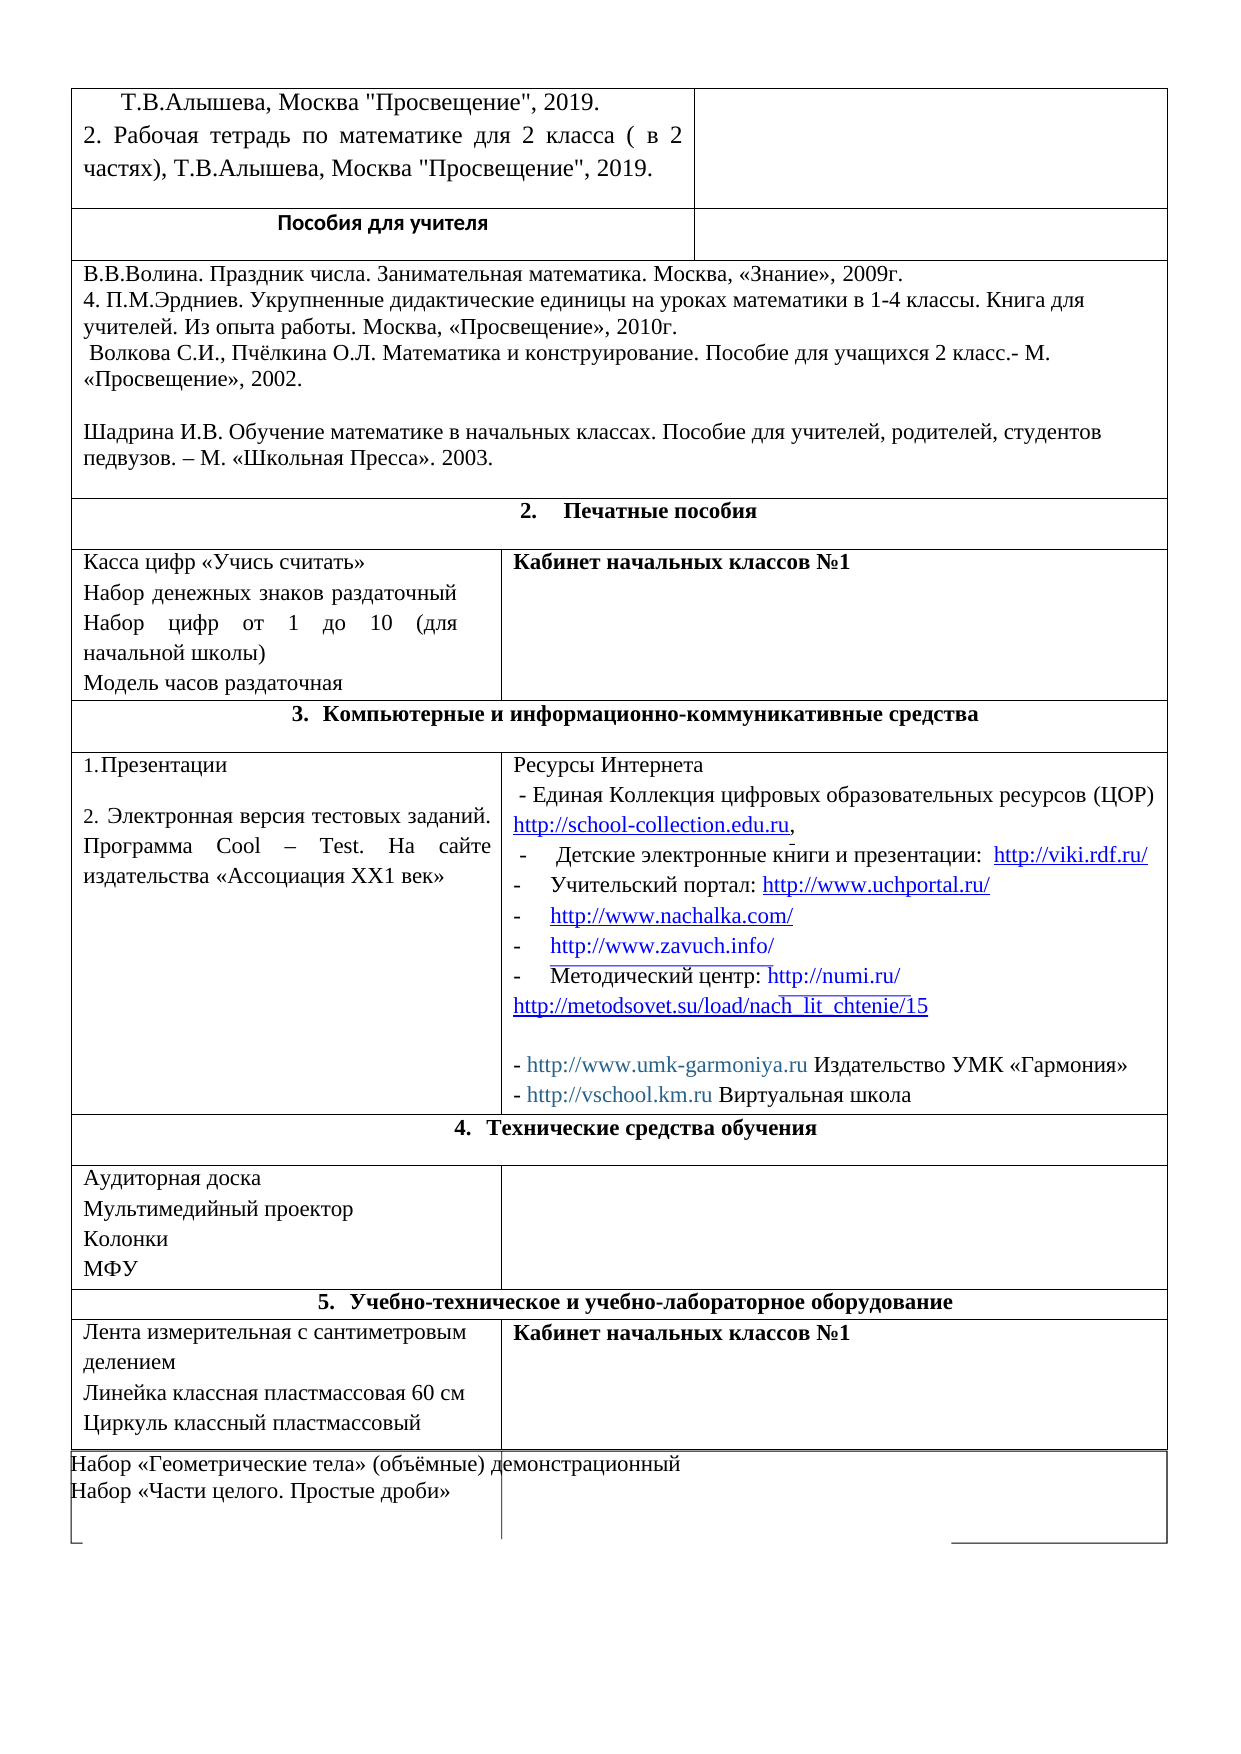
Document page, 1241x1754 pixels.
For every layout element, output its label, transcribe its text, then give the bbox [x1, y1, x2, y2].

table_cell 5. Учебно-техническое и учебно-лабораторное оборудование [72, 1290, 1167, 1319]
table_cell Касса цифр «Учись считать» Набор денежных знаков раздаточный Набор цифр от 1 до 10 (для начальной школы) Модель часов раздаточная [72, 550, 501, 700]
table_cell В.В.Волина. Праздник числа. Занимательная математика. Москва, «Знание», 2009г. 4. П.М.Эрдниев. Укрупненные дидактические единицы на уроках математики в 1-4 классы. Книга для учителей. Из опыта работы. Москва, «Просвещение», 2010г. Волкова С.И., Пчёлкина О.Л. Математика и конструирование. Пособие для учащихся 2 класс.- М. «Просвещение», 2002. Шадрина И.В. Обучение математике в начальных классах. Пособие для учителей, родителей, студентов педвузов. – М. «Школьная Пресса». 2003. [72, 261, 1167, 498]
table_header [695, 89, 1167, 207]
table_cell 4. Технические средства обучения [72, 1115, 1167, 1165]
table_cell Пособия для учителя [72, 209, 694, 260]
table_cell 2. Печатные пособия [72, 499, 1167, 549]
table_cell Лента измерительная с сантиметровым делением Линейка классная пластмассовая 60 см Циркуль классный пластмассовый [72, 1320, 501, 1449]
table_cell [502, 1166, 1167, 1289]
table_cell [695, 209, 1167, 260]
table_cell 3. Компьютерные и информационно-коммуникативные средства [72, 701, 1167, 752]
table_header Т.В.Алышева, Москва "Просвещение", 2019. 2. Рабочая тетрадь по математике для 2 класса ( в 2 частях), Т.В.Алышева, Москва "Просвещение", 2019. [72, 89, 694, 207]
table_cell Кабинет начальных классов №1 [502, 550, 1167, 700]
table_cell Презентации Электронная версия тестовых заданий. Программа Cool – Test. На сайте издательства «Ассоциация ХХ1 век» [72, 753, 501, 1114]
table_cell Аудиторная доска Мультимедийный проектор Колонки МФУ [72, 1166, 501, 1289]
table_cell Ресурсы Интернета Единая Коллекция цифровых образовательных ресурсов (ЦОР) http://school-collection.edu.ru, Детские электронные книги и презентации: http://viki.rdf.ru/ Учительский портал: http://www.uchportal.ru/ http://www.nachalka.com/ http://www.zavuch.info/ Методический центр: http://numi.ru/ http://metodsovet.su/load/nach_lit_chtenie/15 http://www.umk-garmoniya.ru Издательство УМК «Гармония» http://vschool.km.ru Виртуальная школа [502, 753, 1167, 1114]
table_cell Кабинет начальных классов №1 [502, 1320, 1167, 1449]
